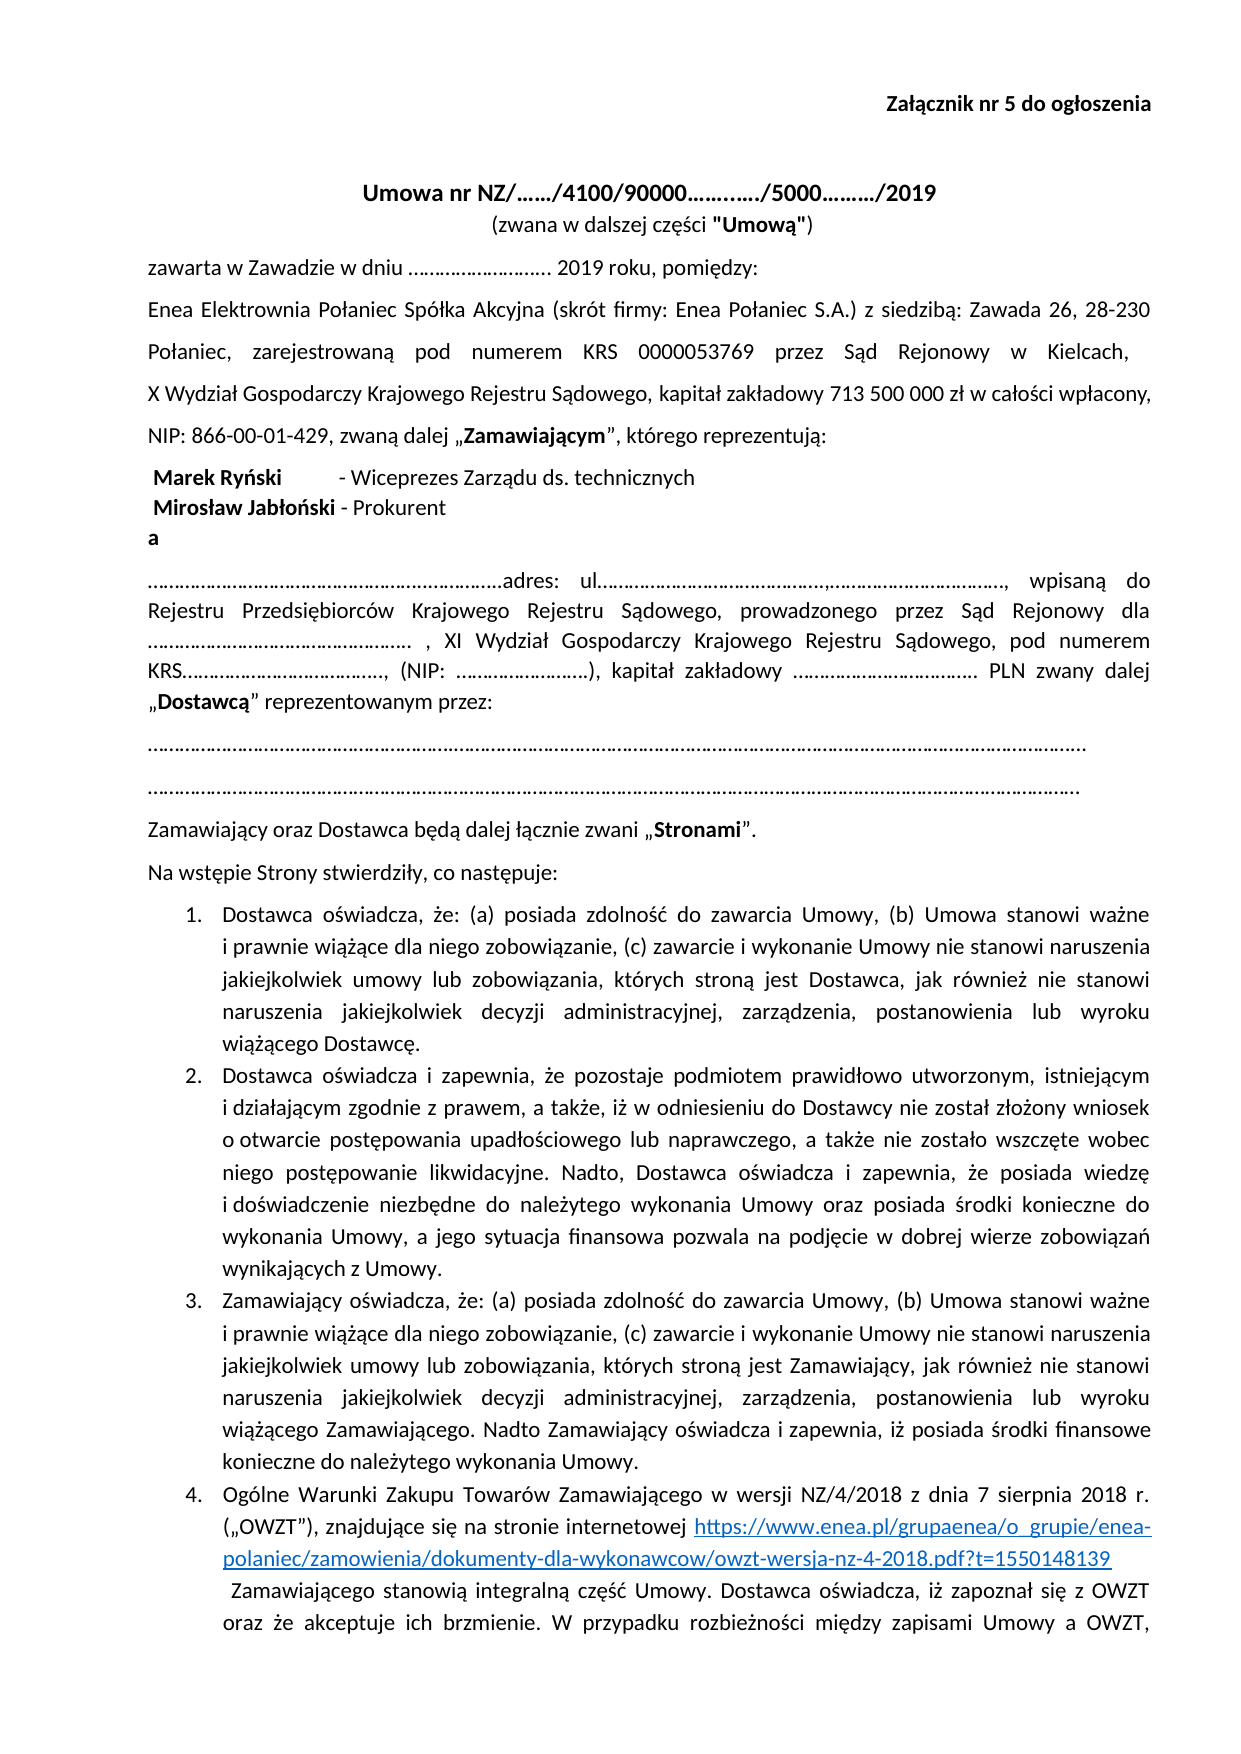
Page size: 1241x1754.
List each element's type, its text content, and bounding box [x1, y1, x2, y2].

text Marek Ryński - Wiceprezes Zarządu ds. technicznych [148, 463, 1152, 491]
text Załącznik nr 5 do ogłoszenia [148, 89, 1152, 117]
text ………………………………………………….………………………………………………………………………………………………………... [148, 729, 1152, 757]
list Dostawca oświadcza, że: (a) posiada zdolność do zawarcia Umowy, (b) Umowa stanowi ważne i prawnie wiążące dla niego zobowiązanie, (c) zawarcie i wykonanie Umowy nie stanowi naruszenia jakiejkolwiek umowy lub zobowiązania, których stroną jest Dostawca, jak również nie stanowi naruszenia jakiejkolwiek decyzji administracyjnej, zarządzenia, postanowienia lub wyroku wiążącego Dostawcę. [185, 900, 1152, 1057]
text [223, 1576, 1152, 1636]
text (zwana w dalszej części "Umową") [148, 210, 1152, 238]
text Na wstępie Strony stwierdziły, co następuje: [148, 858, 1152, 886]
text Umowa nr NZ/……/4100/90000……..…./5000………/2019 [148, 177, 1152, 208]
text Enea Elektrownia Połaniec Spółka Akcyjna (skrót firmy: Enea Połaniec S.A.) z siedzibą: Zawada 26, 28-230 Połaniec, zarejestrowaną pod numerem KRS 0000053769 przez Sąd Rejonowy w Kielcach, X Wydział Gospodarczy Krajowego Rejestru Sądowego, kapitał zakładowy 713 500 000 zł w całości wpłacony, NIP: 866-00-01-429, zwaną dalej „Zamawiającym”, którego reprezentują: [148, 295, 1152, 449]
text ……………………………………………..…………..adres: ul…………………………………….,……………………………, wpisaną do Rejestru Przedsiębiorców Krajowego Rejestru Sądowego, prowadzonego przez Sąd Rejonowy dla ………………………………………….. , XI Wydział Gospodarczy Krajowego Rejestru Sądowego, pod numerem KRS……………………………….., (NIP: …………………….), kapitał zakładowy …………………………….. PLN zwany dalej „Dostawcą” reprezentowanym przez: [148, 566, 1152, 715]
list Ogólne Warunki Zakupu Towarów Zamawiającego w wersji NZ/4/2018 z dnia 7 sierpnia 2018 r. („OWZT”), znajdujące się na stronie internetowej https://www.enea.pl/grupaenea/o_grupie/enea-polaniec/zamowienia/dokumenty-dla-wykonawcow/owzt-wersja-nz-4-2018.pdf?t=1550148139 [185, 1480, 1152, 1572]
list Dostawca oświadcza i zapewnia, że pozostaje podmiotem prawidłowo utworzonym, istniejącym i działającym zgodnie z prawem, a także, iż w odniesieniu do Dostawcy nie został złożony wniosek o otwarcie postępowania upadłościowego lub naprawczego, a także nie zostało wszczęte wobec niego postępowanie likwidacyjne. Nadto, Dostawca oświadcza i zapewnia, że posiada wiedzę i doświadczenie niezbędne do należytego wykonania Umowy oraz posiada środki konieczne do wykonania Umowy, a jego sytuacja finansowa pozwala na podjęcie w dobrej wierze zobowiązań wynikających z Umowy. [185, 1061, 1152, 1282]
list Zamawiający oświadcza, że: (a) posiada zdolność do zawarcia Umowy, (b) Umowa stanowi ważne i prawnie wiążące dla niego zobowiązanie, (c) zawarcie i wykonanie Umowy nie stanowi naruszenia jakiejkolwiek umowy lub zobowiązania, których stroną jest Zamawiający, jak również nie stanowi naruszenia jakiejkolwiek decyzji administracyjnej, zarządzenia, postanowienia lub wyroku wiążącego Zamawiającego. Nadto Zamawiający oświadcza i zapewnia, iż posiada środki finansowe konieczne do należytego wykonania Umowy. [185, 1287, 1152, 1476]
text a [148, 523, 1152, 551]
text Zamawiający oraz Dostawca będą dalej łącznie zwani „Stronami”. [148, 815, 1152, 843]
text Mirosław Jabłoński - Prokurent [148, 493, 1152, 521]
text …………………………………………………………………………………………………………………………………………………………… [148, 772, 1152, 800]
text zawarta w Zawadzie w dniu ……………………... 2019 roku, pomiędzy: [148, 253, 1152, 281]
